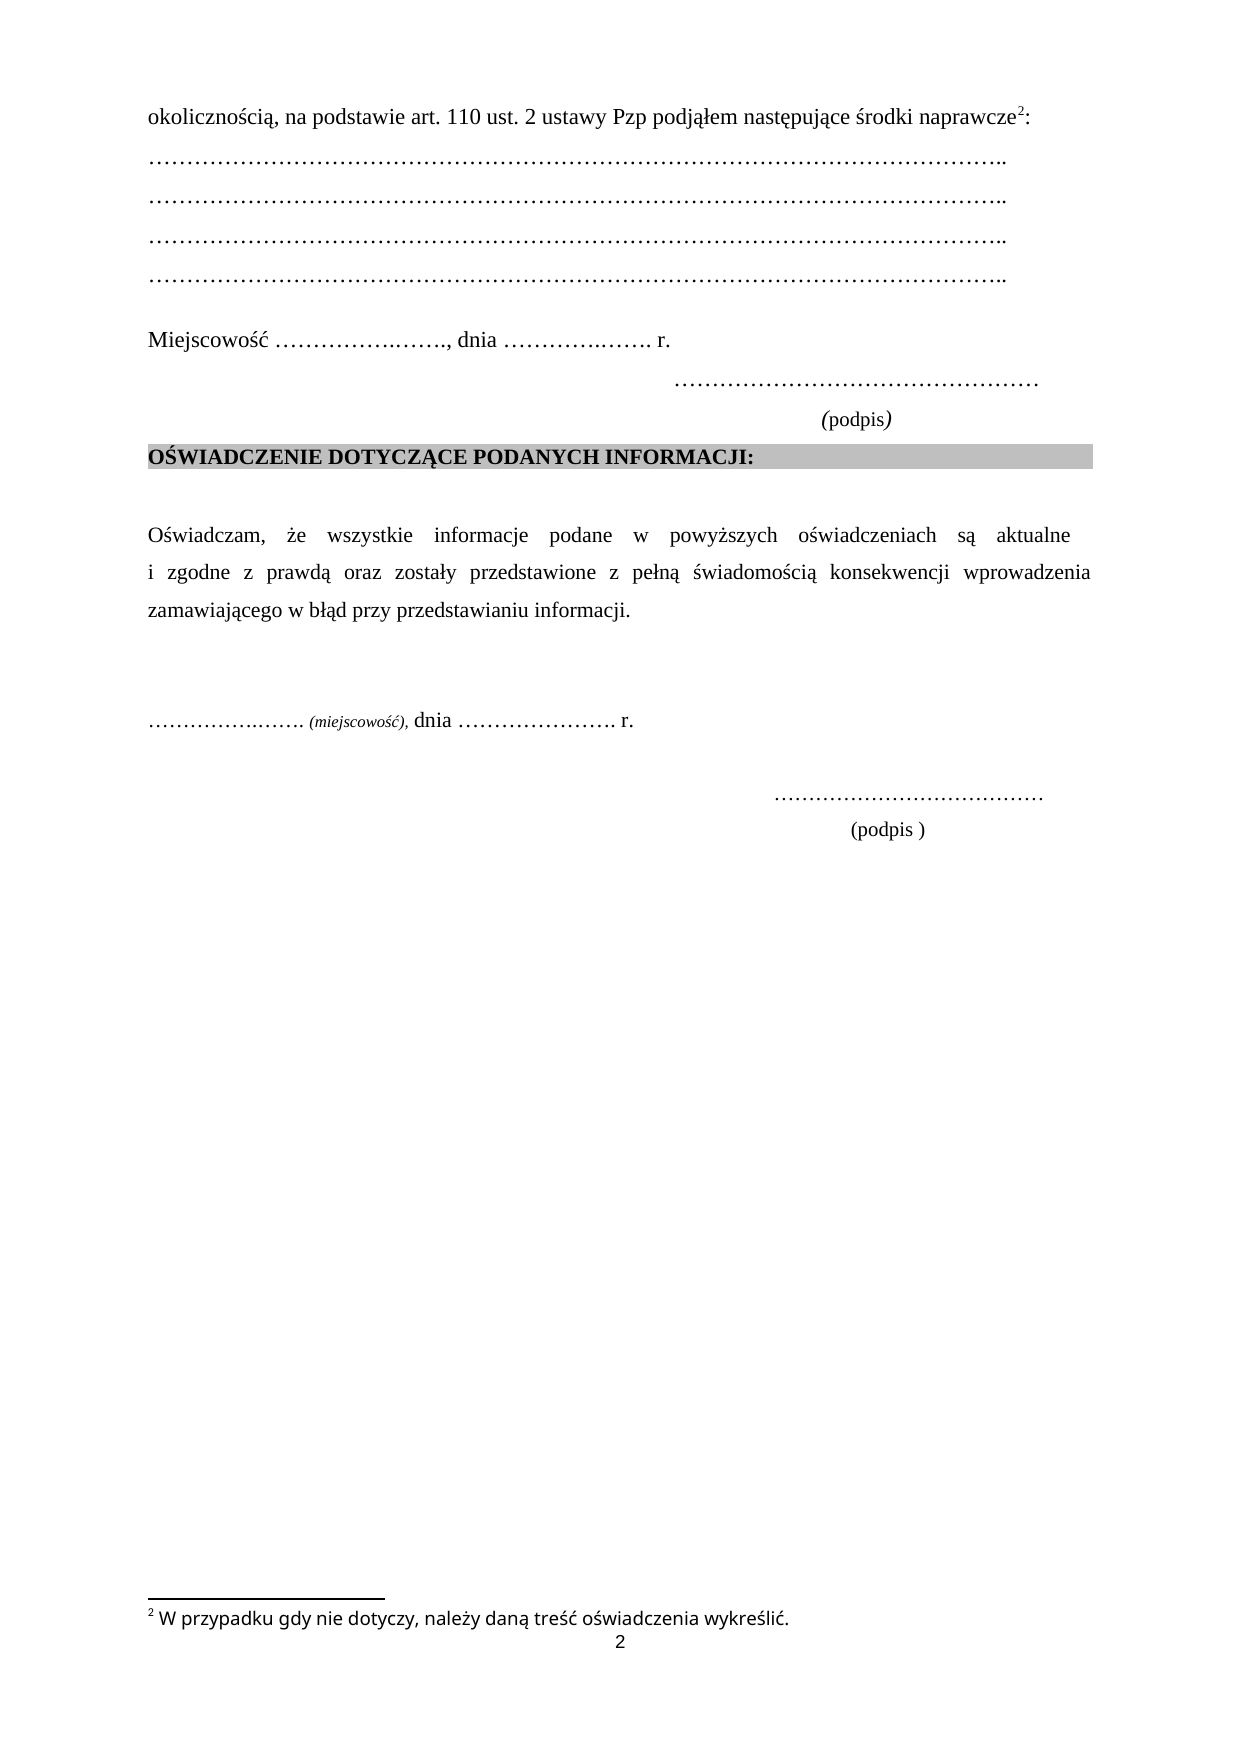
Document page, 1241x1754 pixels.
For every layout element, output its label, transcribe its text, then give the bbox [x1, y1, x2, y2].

text ………………………………… [148, 781, 1093, 805]
text ………………………………………………………………………………………………….. [148, 222, 1093, 248]
text Oświadczam, że wszystkie informacje podane w powyższych oświadczeniach są aktualne i zgodne z prawdą oraz zostały przedstawione z pełną świadomością konsekwencji wprowadzenia zamawiającego w błąd przy przedstawianiu informacji. [148, 522, 1093, 622]
text ………………………………………… [620, 365, 1093, 392]
text (podpis ) [148, 817, 1093, 841]
text ………………………………………………………………………………………………….. [148, 261, 1093, 288]
text ………………………………………………………………………………………………….. [148, 182, 1093, 209]
text OŚWIADCZENIE DOTYCZĄCE PODANYCH INFORMACJI: [148, 444, 1093, 469]
text …………….……. (miejscowość), dnia …………………. r. [148, 707, 1093, 732]
text Miejscowość …………….……., dnia ………….……. r. [148, 326, 1093, 352]
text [148, 103, 1093, 130]
text ………………………………………………………………………………………………….. [148, 143, 1093, 169]
text (podpis) [620, 405, 1093, 431]
